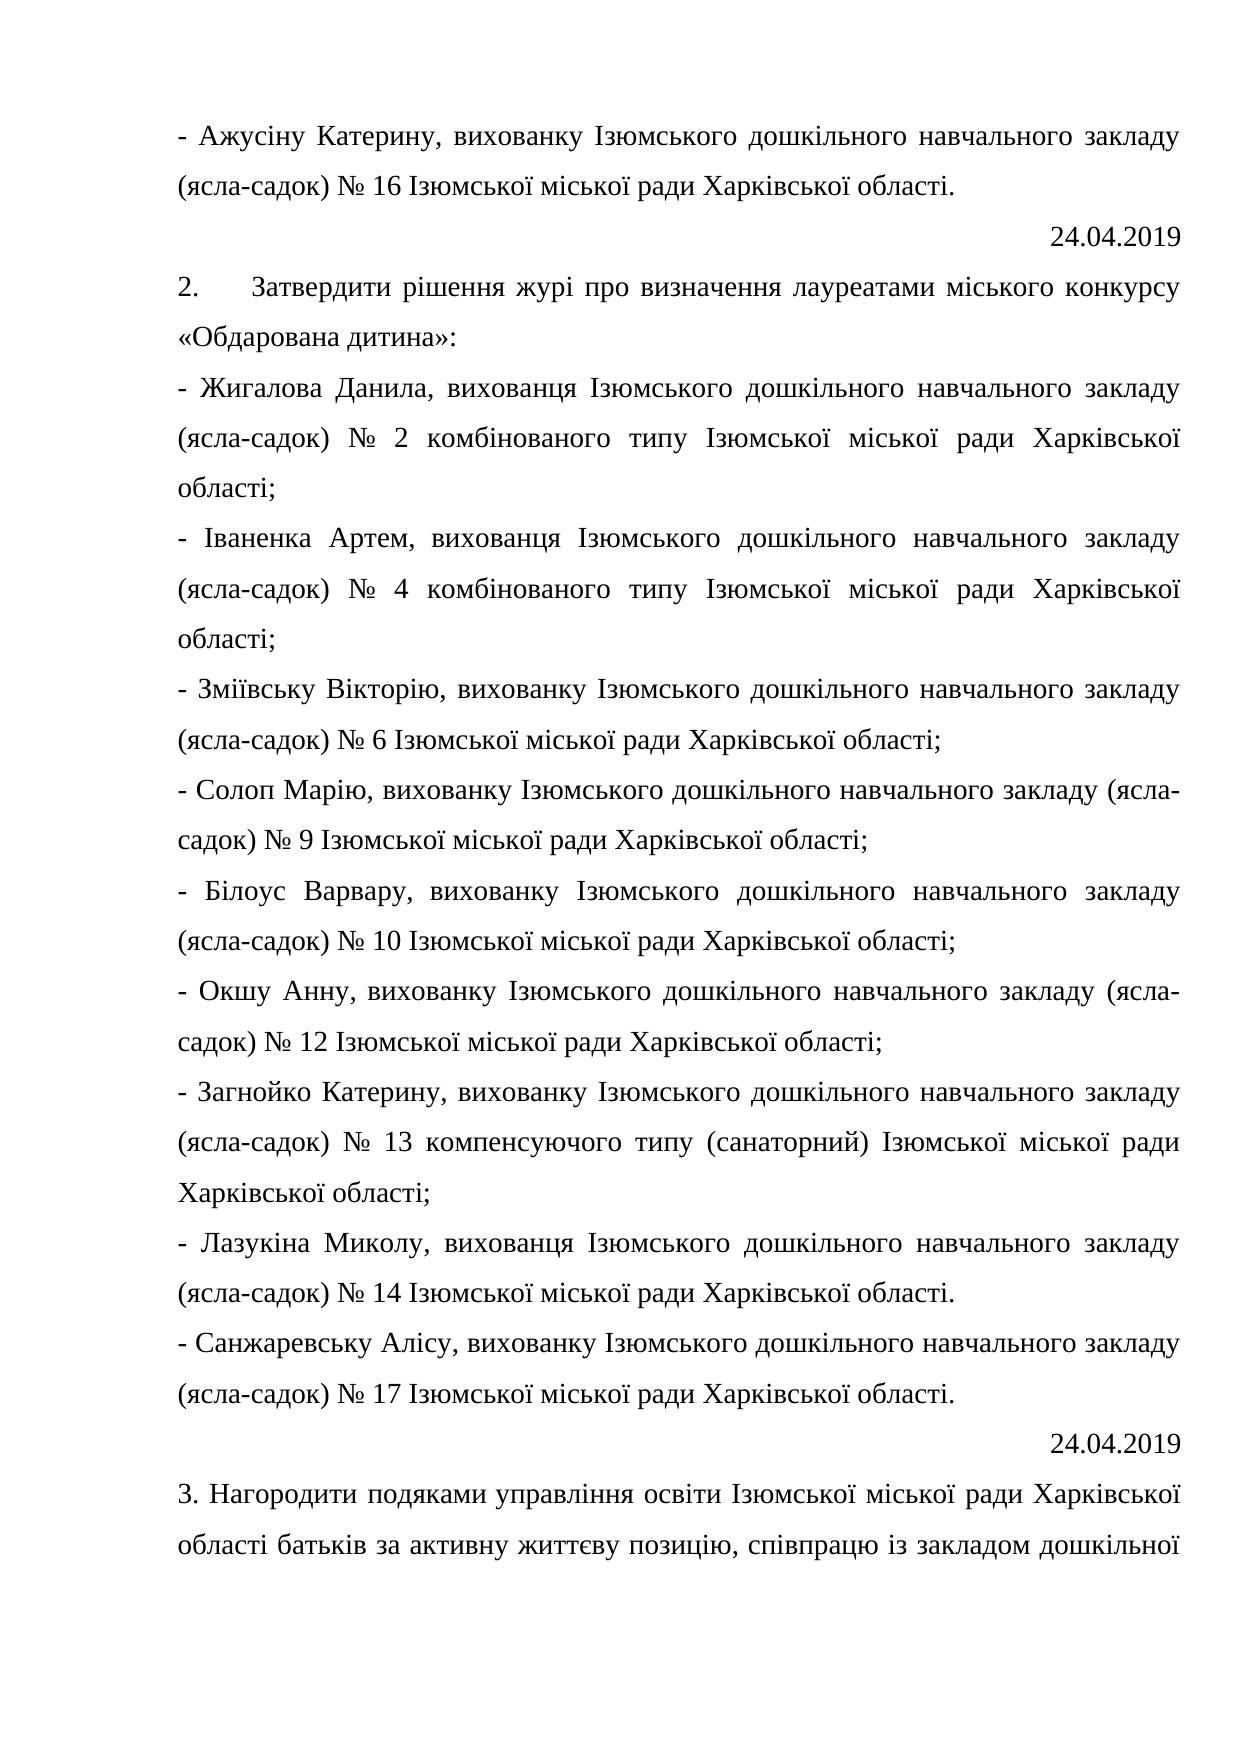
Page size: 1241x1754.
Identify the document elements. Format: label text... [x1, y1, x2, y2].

list - Ажусіну Катерину, вихованку Ізюмського дошкільного навчального закладу (ясла-садок) № 16 Ізюмської міської ради Харківської області. [177, 118, 1181, 202]
text - Білоус Варвару, вихованку Ізюмського дошкільного навчального закладу (ясла-садок) № 10 Ізюмської міської ради Харківської області; [177, 873, 1181, 957]
text - Санжаревську Алісу, вихованку Ізюмського дошкільного навчального закладу (ясла-садок) № 17 Ізюмської міської ради Харківської області. [177, 1326, 1181, 1409]
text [177, 1477, 1181, 1560]
text 2. Затвердити рішення журі про визначення лауреатами міського конкурсу «Обдарована дитина»: [177, 269, 1181, 353]
text - Жигалова Данила, вихованця Ізюмського дошкільного навчального закладу (ясла-садок) № 2 комбінованого типу Ізюмської міської ради Харківської області; [177, 370, 1181, 504]
text - Солоп Марію, вихованку Ізюмського дошкільного навчального закладу (ясла-садок) № 9 Ізюмської міської ради Харківської області; [177, 772, 1181, 856]
text - Зміївську Вікторію, вихованку Ізюмського дошкільного навчального закладу (ясла-садок) № 6 Ізюмської міської ради Харківської області; [177, 672, 1181, 755]
text - Окшу Анну, вихованку Ізюмського дошкільного навчального закладу (ясла-садок) № 12 Ізюмської міської ради Харківської області; [177, 973, 1181, 1057]
text 24.04.2019 [177, 219, 1181, 252]
text - Іваненка Артем, вихованця Ізюмського дошкільного навчального закладу (ясла-садок) № 4 комбінованого типу Ізюмської міської ради Харківської області; [177, 521, 1181, 655]
text 24.04.2019 [177, 1426, 1181, 1460]
text - Загнойко Катерину, вихованку Ізюмського дошкільного навчального закладу (ясла-садок) № 13 компенсуючого типу (санаторний) Ізюмської міської ради Харківської області; [177, 1074, 1181, 1208]
text - Лазукіна Миколу, вихованця Ізюмського дошкільного навчального закладу (ясла-садок) № 14 Ізюмської міської ради Харківської області. [177, 1225, 1181, 1309]
